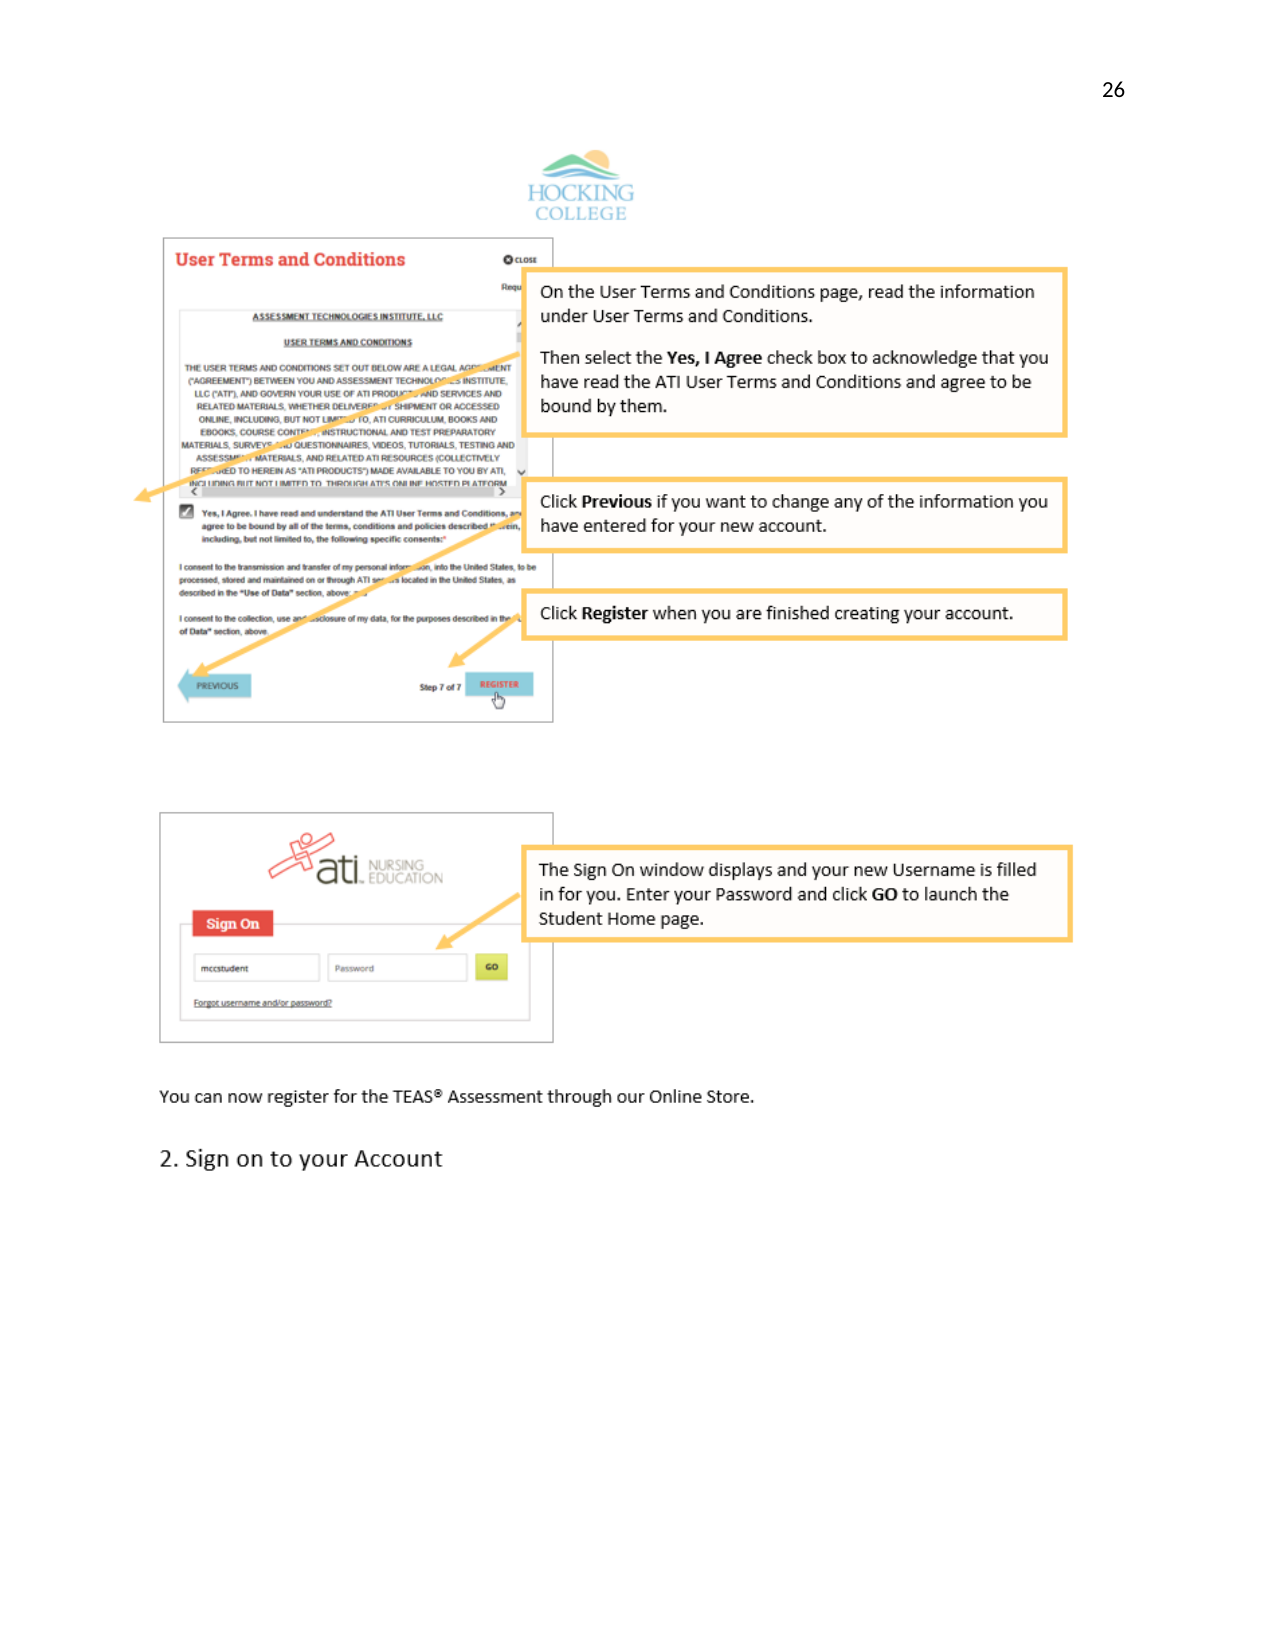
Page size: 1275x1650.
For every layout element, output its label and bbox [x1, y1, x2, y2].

picture [112, 131, 1088, 731]
picture [112, 797, 1088, 1289]
